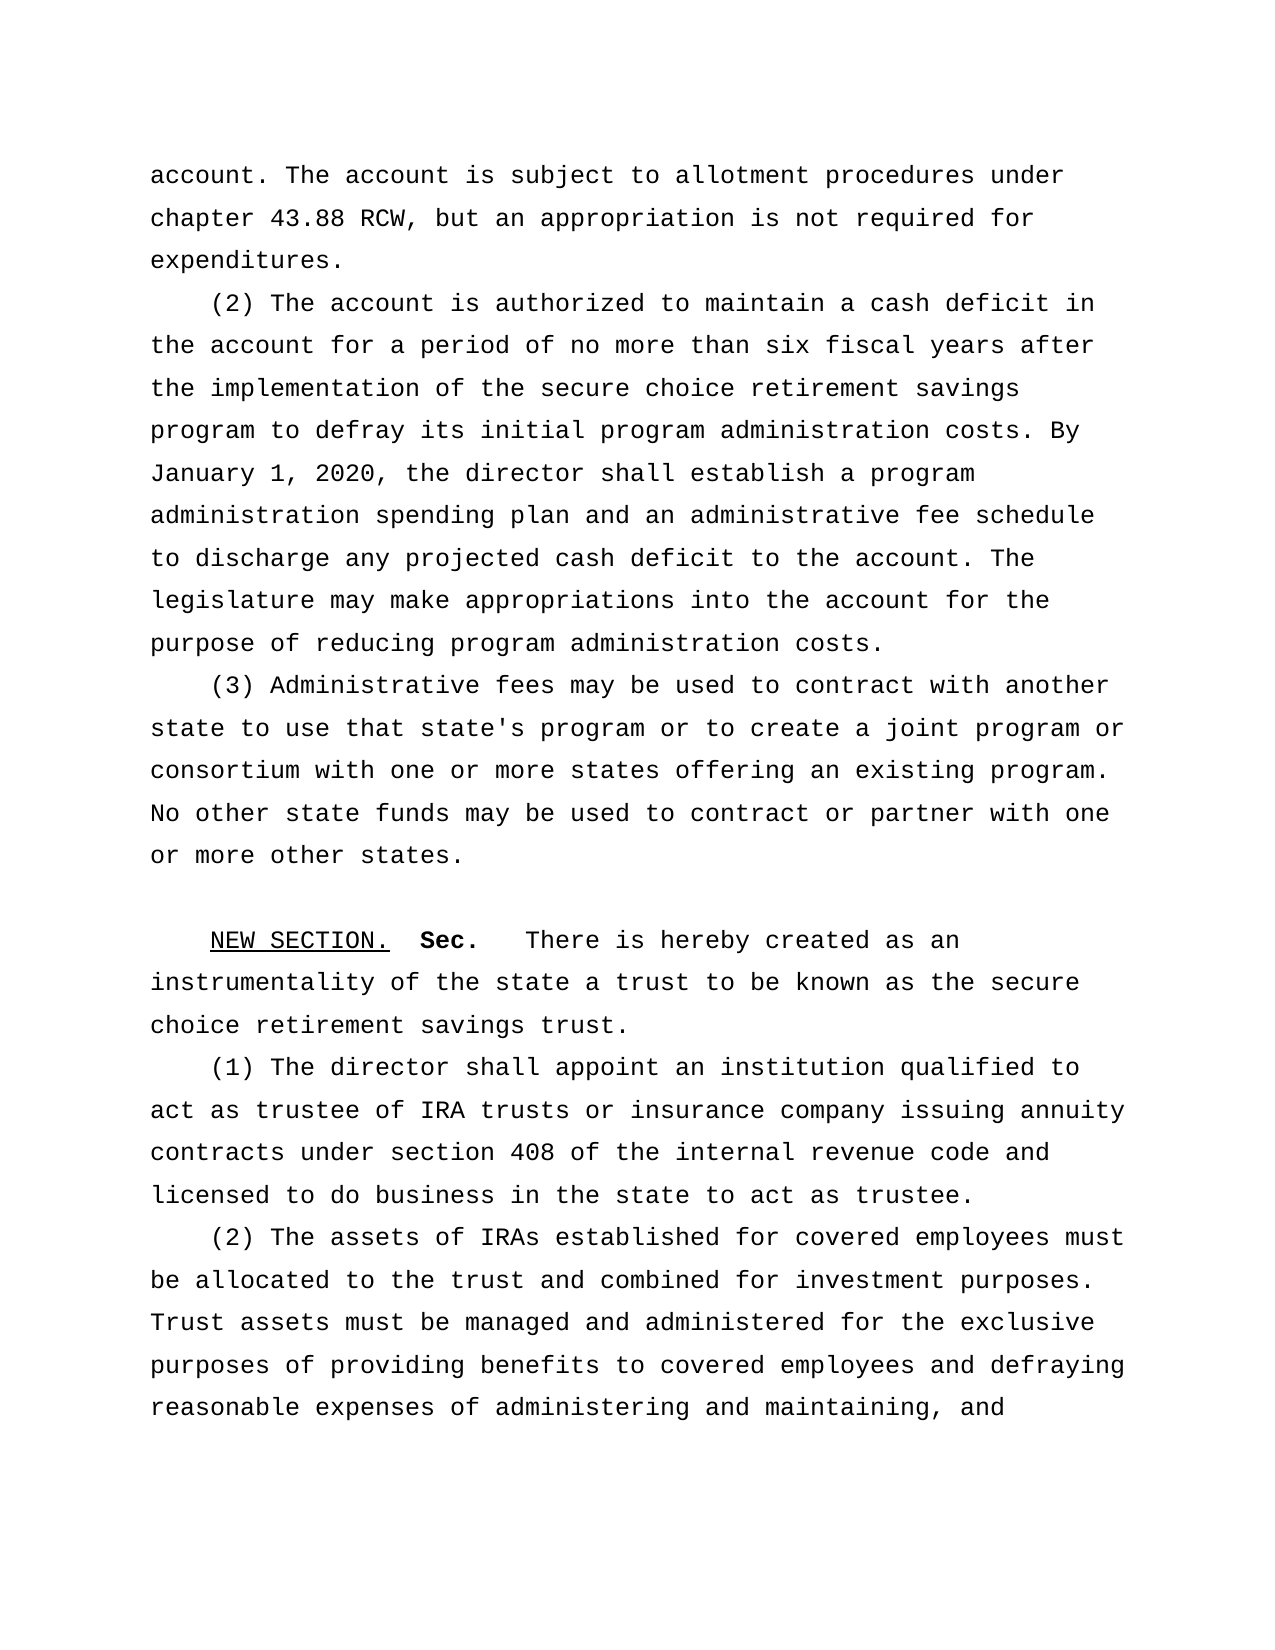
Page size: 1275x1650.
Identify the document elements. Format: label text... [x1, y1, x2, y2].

text (1) The director shall appoint an institution qualified to act as trustee of IRA trusts or insurance company issuing annuity contracts under section 408 of the internal revenue code and licensed to do business in the state to act as trustee. [150, 1042, 1125, 1212]
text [150, 150, 1125, 277]
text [150, 1212, 1125, 1424]
text (3) Administrative fees may be used to contract with another state to use that state's program or to create a joint program or consortium with one or more states offering an existing program. No other state funds may be used to contract or partner with one or more other states. [150, 660, 1125, 872]
text NEW SECTION. Sec. There is hereby created as an instrumentality of the state a trust to be known as the secure choice retirement savings trust. [150, 914, 1125, 1042]
text (2) The account is authorized to maintain a cash deficit in the account for a period of no more than six fiscal years after the implementation of the secure choice retirement savings program to defray its initial program administration costs. By January 1, 2020, the director shall establish a program administration spending plan and an administrative fee schedule to discharge any projected cash deficit to the account. The legislature may make appropriations into the account for the purpose of reducing program administration costs. [150, 277, 1125, 660]
